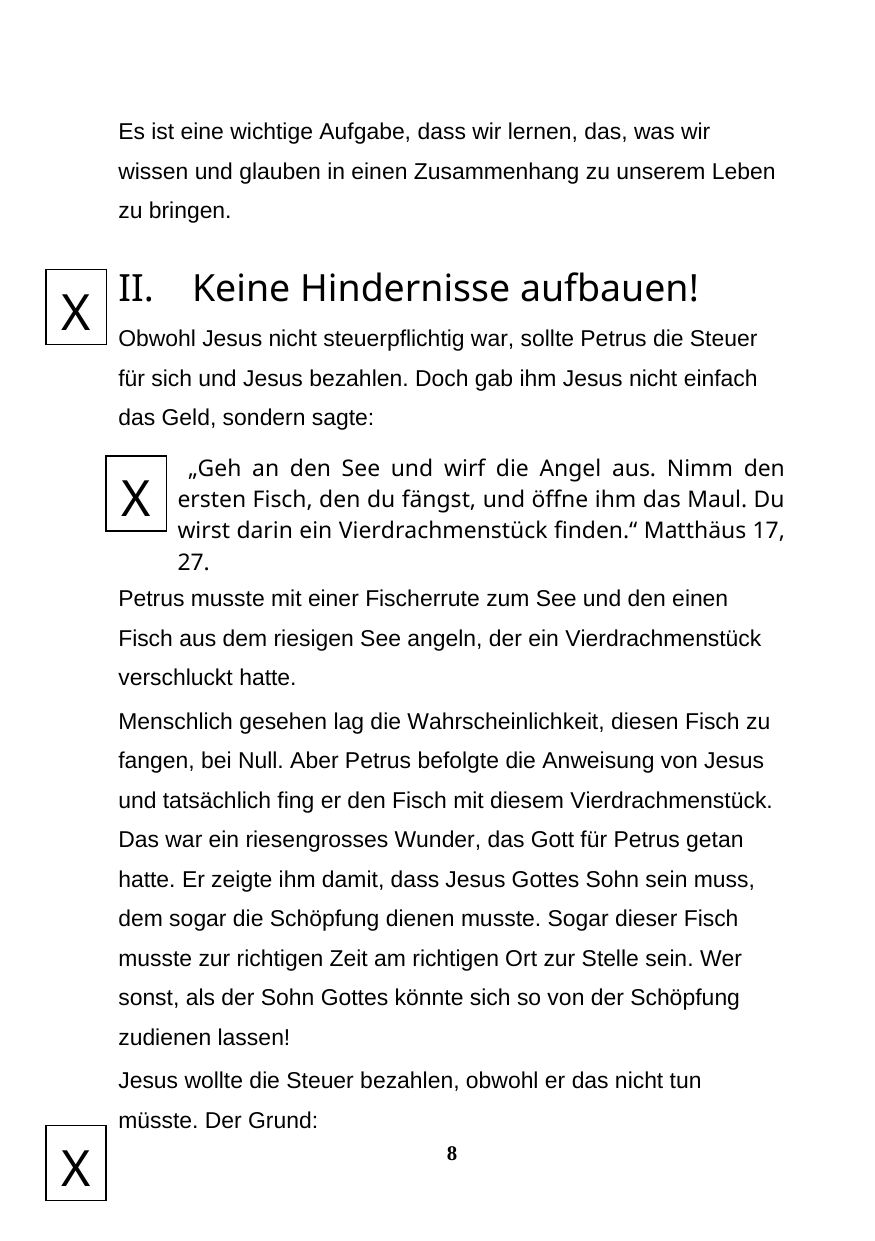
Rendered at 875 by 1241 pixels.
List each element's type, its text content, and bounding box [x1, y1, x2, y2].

text Jesus wollte die Steuer bezahlen, obwohl er das nicht tun müsste. Der Grund: [118, 1067, 785, 1133]
subtitle Keine Hindernisse aufbauen! [118, 262, 785, 313]
text „Geh an den See und wirf die Angel aus. Nimm den ersten Fisch, den du fängst, und öffne ihm das Maul. Du wirst darin ein Vierdrachmenstück finden.“ Matthäus 17, 27. [177, 452, 785, 577]
text Obwohl Jesus nicht steuerpflichtig war, sollte Petrus die Steuer für sich und Jesus bezahlen. Doch gab ihm Jesus nicht einfach das Geld, sondern sagte: [118, 325, 785, 430]
text Petrus musste mit einer Fischerrute zum See und den einen Fisch aus dem riesigen See angeln, der ein Vierdrachmenstück verschluckt hatte. [118, 585, 785, 691]
text Es ist eine wichtige Aufgabe, dass wir lernen, das, was wir wissen und glauben in einen Zusammenhang zu unserem Leben zu bringen. [118, 118, 785, 223]
text Menschlich gesehen lag die Wahrscheinlichkeit, diesen Fisch zu fangen, bei Null. Aber Petrus befolgte die Anweisung von Jesus und tatsächlich fing er den Fisch mit diesem Vierdrachmenstück. Das war ein riesengrosses Wunder, das Gott für Petrus getan hatte. Er zeigte ihm damit, dass Jesus Gottes Sohn sein muss, dem sogar die Schöpfung dienen musste. Sogar dieser Fisch musste zur richtigen Zeit am richtigen Ort zur Stelle sein. Wer sonst, als der Sohn Gottes könnte sich so von der Schöpfung zudienen lassen! [118, 708, 785, 1050]
